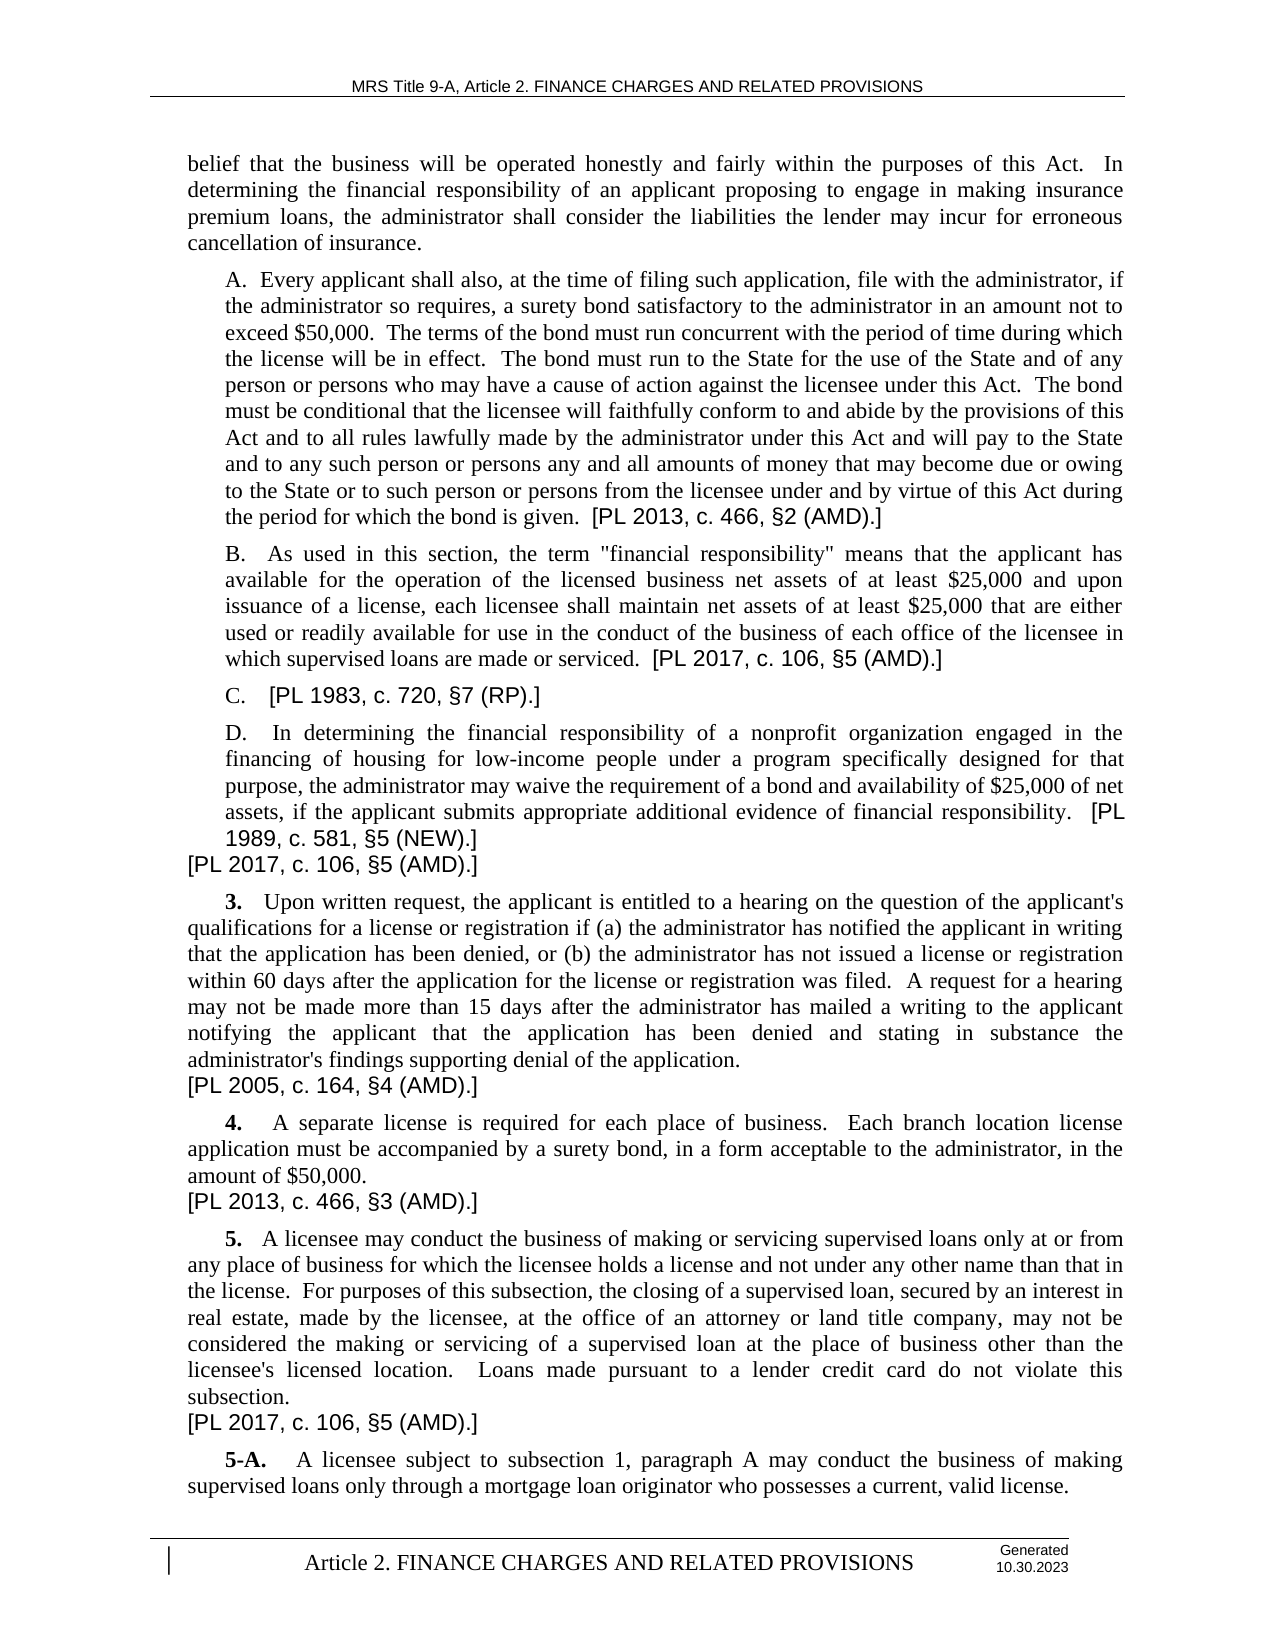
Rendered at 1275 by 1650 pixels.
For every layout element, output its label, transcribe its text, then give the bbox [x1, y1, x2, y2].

text 5-A. A licensee subject to subsection 1, paragraph A may conduct the business of making supervised loans only through a mortgage loan originator who possesses a current, valid license. [187, 1446, 1125, 1499]
text 5. A licensee may conduct the business of making or servicing supervised loans only at or from any place of business for which the licensee holds a license and not under any other name than that in the license. For purposes of this subsection, the closing of a supervised loan, secured by an interest in real estate, made by the licensee, at the office of an attorney or land title company, may not be considered the making or servicing of a supervised loan at the place of business other than the licensee's licensed location. Loans made pursuant to a lender credit card do not violate this subsection. [187, 1225, 1125, 1409]
text [PL 2013, c. 466, §3 (AMD).] [187, 1188, 1125, 1214]
text C. [PL 1983, c. 720, §7 (RP).] [225, 682, 1125, 709]
text B. As used in this section, the term "financial responsibility" means that the applicant has available for the operation of the licensed business net assets of at least $25,000 and upon issuance of a license, each licensee shall maintain net assets of at least $25,000 that are either used or readily available for use in the conduct of the business of each office of the licensee in which supervised loans are made or serviced. [PL 2017, c. 106, §5 (AMD).] [225, 540, 1125, 672]
text 4. A separate license is required for each place of business. Each branch location license application must be accompanied by a surety bond, in a form acceptable to the administrator, in the amount of $50,000. [187, 1109, 1125, 1188]
text 3. Upon written request, the applicant is entitled to a hearing on the question of the applicant's qualifications for a license or registration if (a) the administrator has notified the applicant in writing that the application has been denied, or (b) the administrator has not issued a license or registration within 60 days after the application for the license or registration was filed. A request for a hearing may not be made more than 15 days after the administrator has mailed a writing to the applicant notifying the applicant that the application has been denied and stating in substance the administrator's findings supporting denial of the application. [187, 888, 1125, 1072]
text A. Every applicant shall also, at the time of filing such application, file with the administrator, if the administrator so requires, a surety bond satisfactory to the administrator in an amount not to exceed $50,000. The terms of the bond must run concurrent with the period of time during which the license will be in effect. The bond must run to the State for the use of the State and of any person or persons who may have a cause of action against the licensee under this Act. The bond must be conditional that the licensee will faithfully conform to and abide by the provisions of this Act and to all rules lawfully made by the administrator under this Act and will pay to the State and to any such person or persons any and all amounts of money that may become due or owing to the State or to such person or persons from the licensee under and by virtue of this Act during the period for which the bond is given. [PL 2013, c. 466, §2 (AMD).] [225, 266, 1125, 529]
text [PL 2005, c. 164, §4 (AMD).] [187, 1072, 1125, 1098]
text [187, 150, 1125, 255]
text [PL 2017, c. 106, §5 (AMD).] [187, 851, 1125, 877]
text D. In determining the financial responsibility of a nonprofit organization engaged in the financing of housing for low-income people under a program specifically designed for that purpose, the administrator may waive the requirement of a bond and availability of $25,000 of net assets, if the applicant submits appropriate additional evidence of financial responsibility. [PL 1989, c. 581, §5 (NEW).] [225, 719, 1125, 851]
text [PL 2017, c. 106, §5 (AMD).] [187, 1409, 1125, 1436]
